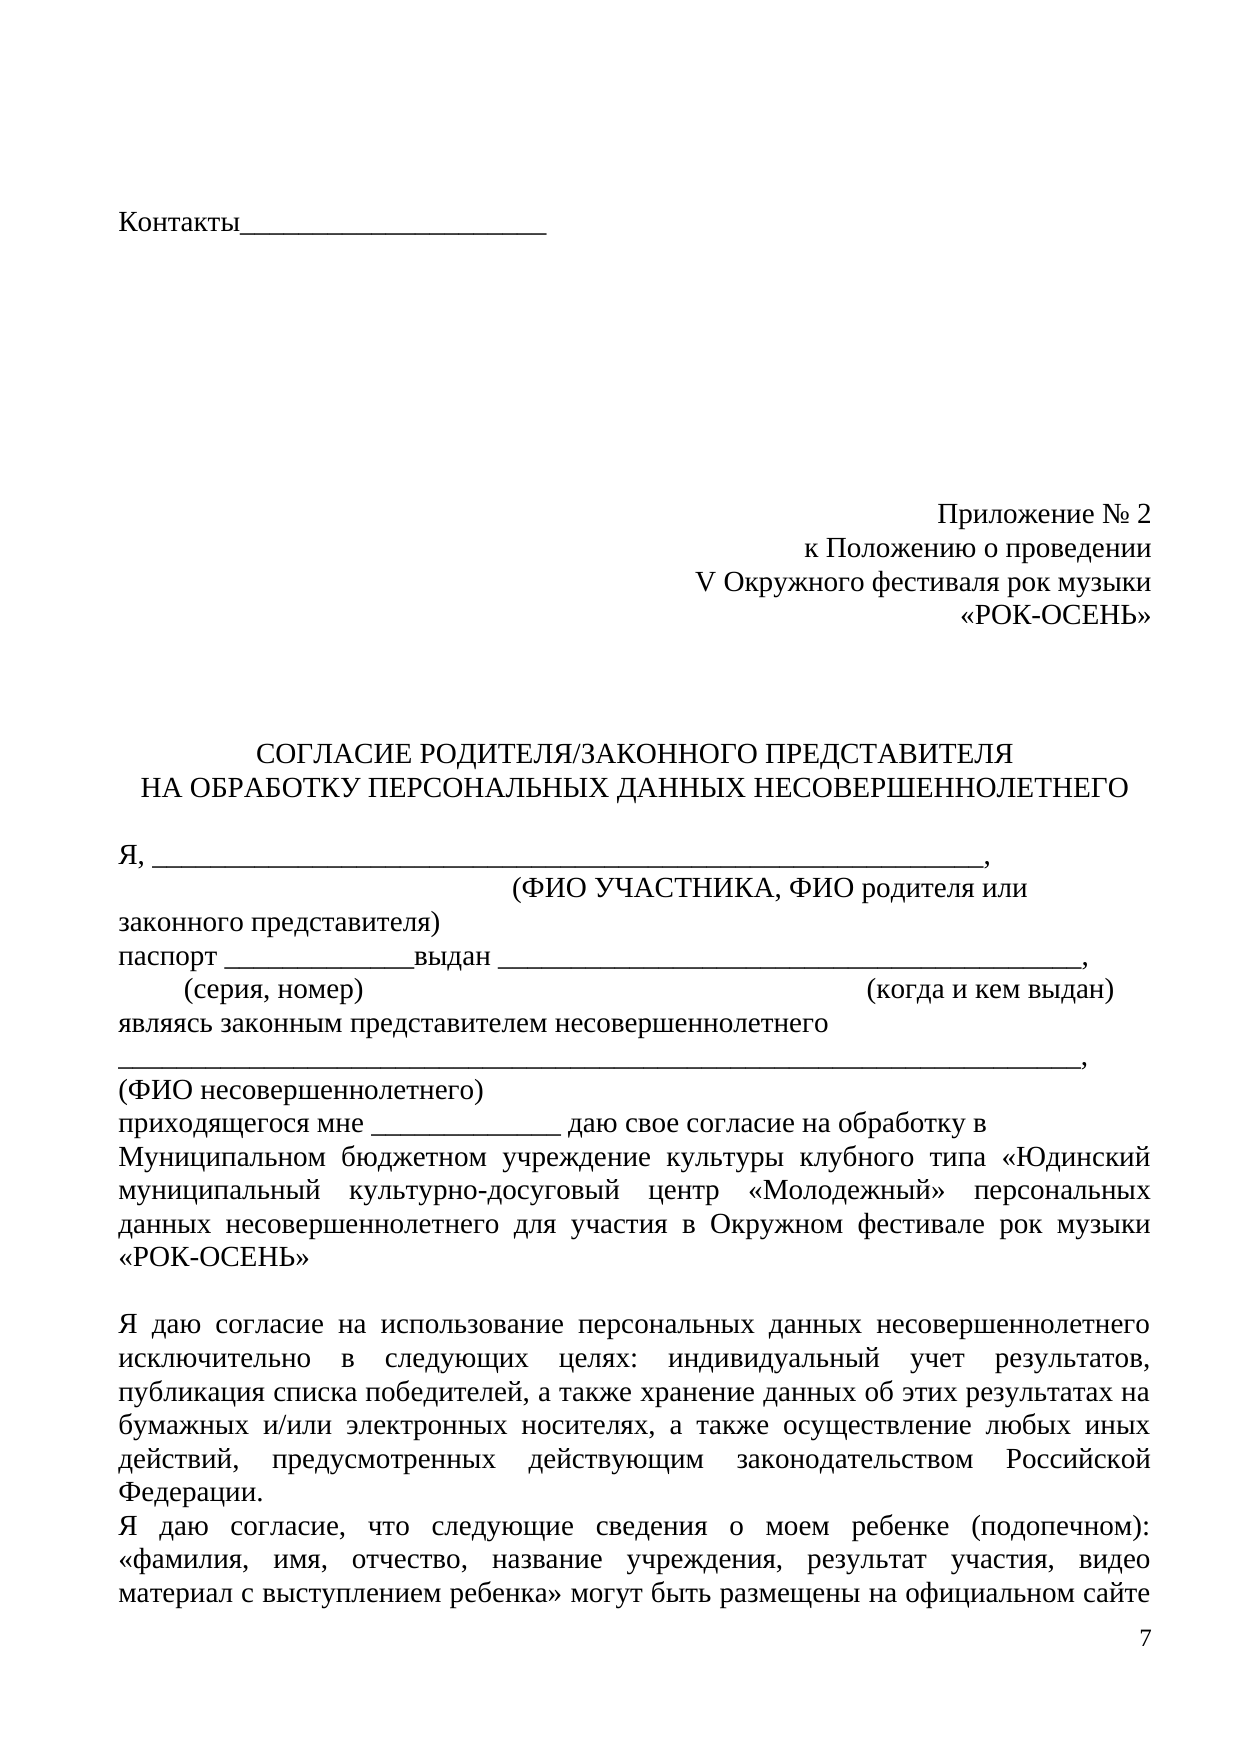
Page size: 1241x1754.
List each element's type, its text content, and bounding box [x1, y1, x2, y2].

text НА ОБРАБОТКУ ПЕРСОНАЛЬНЫХ ДАННЫХ НЕСОВЕРШЕННОЛЕТНЕГО [118, 770, 1152, 803]
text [118, 1508, 1152, 1608]
text Приложение № 2 [118, 497, 1152, 530]
text (серия, номер) (когда и кем выдан) [118, 971, 1152, 1005]
text Я, _________________________________________________________, [118, 837, 1152, 871]
text СОГЛАСИЕ РОДИТЕЛЯ/ЗАКОННОГО ПРЕДСТАВИТЕЛЯ [118, 736, 1152, 770]
text являясь законным представителем несовершеннолетнего __________________________________________________________________, [118, 1005, 1152, 1072]
text V Окружного фестиваля рок музыки «РОК-ОСЕНЬ» [664, 564, 1152, 631]
text (ФИО УЧАСТНИКА, ФИО родителя или законного представителя) [118, 871, 1152, 938]
text Я даю согласие на использование персональных данных несовершеннолетнего исключительно в следующих целях: индивидуальный учет результатов, публикация списка победителей, а также хранение данных об этих результатах на бумажных и/или электронных носителях, а также осуществление любых иных действий, предусмотренных действующим законодательством Российской Федерации. [118, 1307, 1152, 1508]
text (ФИО несовершеннолетнего) [118, 1072, 1152, 1105]
text паспорт _____________выдан ________________________________________, [118, 938, 1152, 971]
text к Положению о проведении [664, 530, 1152, 564]
text приходящегося мне _____________ даю свое согласие на обработку в [118, 1105, 1152, 1139]
text Муниципальном бюджетном учреждение культуры клубного типа «Юдинский муниципальный культурно-досуговый центр «Молодежный» персональных данных несовершеннолетнего для участия в Окружном фестивале рок музыки «РОК-ОСЕНЬ» [118, 1139, 1152, 1273]
text Контакты_____________________ [118, 204, 1152, 238]
